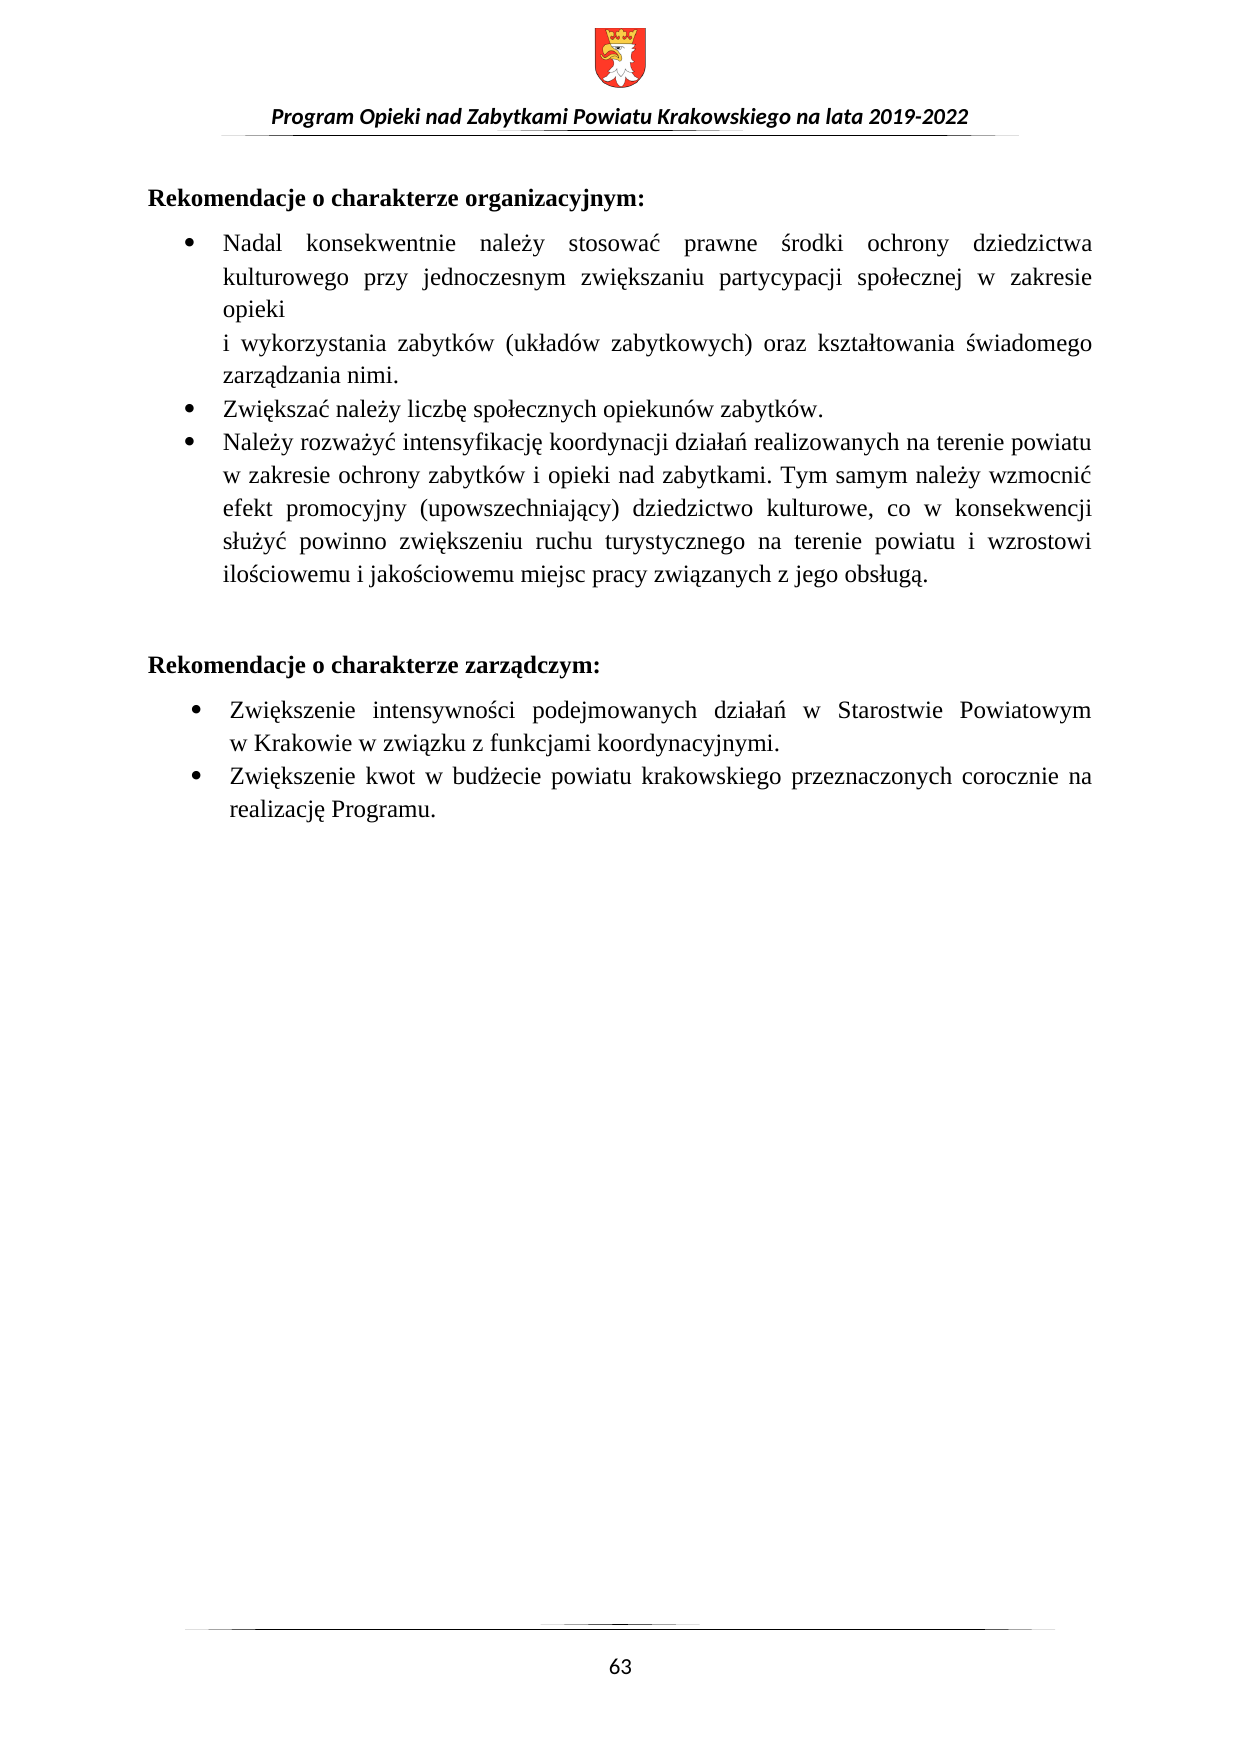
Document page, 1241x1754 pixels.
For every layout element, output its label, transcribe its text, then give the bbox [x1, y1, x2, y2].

list Należy rozważyć intensyfikację koordynacji działań realizowanych na terenie powiatu w zakresie ochrony zabytków i opieki nad zabytkami. Tym samym należy wzmocnić efekt promocyjny (upowszechniający) dziedzictwo kulturowe, co w konsekwencji służyć powinno zwiększeniu ruchu turystycznego na terenie powiatu i wzrostowi ilościowemu i jakościowemu miejsc pracy związanych z jego obsługą. [185, 427, 1093, 587]
list Zwiększenie intensywności podejmowanych działań w Starostwie Powiatowym w Krakowie w związku z funkcjami koordynacyjnymi. [192, 695, 1093, 757]
picture [590, 28, 650, 88]
list Nadal konsekwentnie należy stosować prawne środki ochrony dziedzictwa kulturowego przy jednoczesnym zwiększaniu partycypacji społecznej w zakresie opieki i wykorzystania zabytków (układów zabytkowych) oraz kształtowania świadomego zarządzania nimi. [185, 228, 1093, 389]
list Zwiększenie kwot w budżecie powiatu krakowskiego przeznaczonych corocznie na realizację Programu. [192, 761, 1093, 823]
text Rekomendacje o charakterze organizacyjnym: [148, 183, 1093, 212]
text Rekomendacje o charakterze zarządczym: [148, 650, 1093, 678]
list Zwiększać należy liczbę społecznych opiekunów zabytków. [185, 394, 1093, 422]
